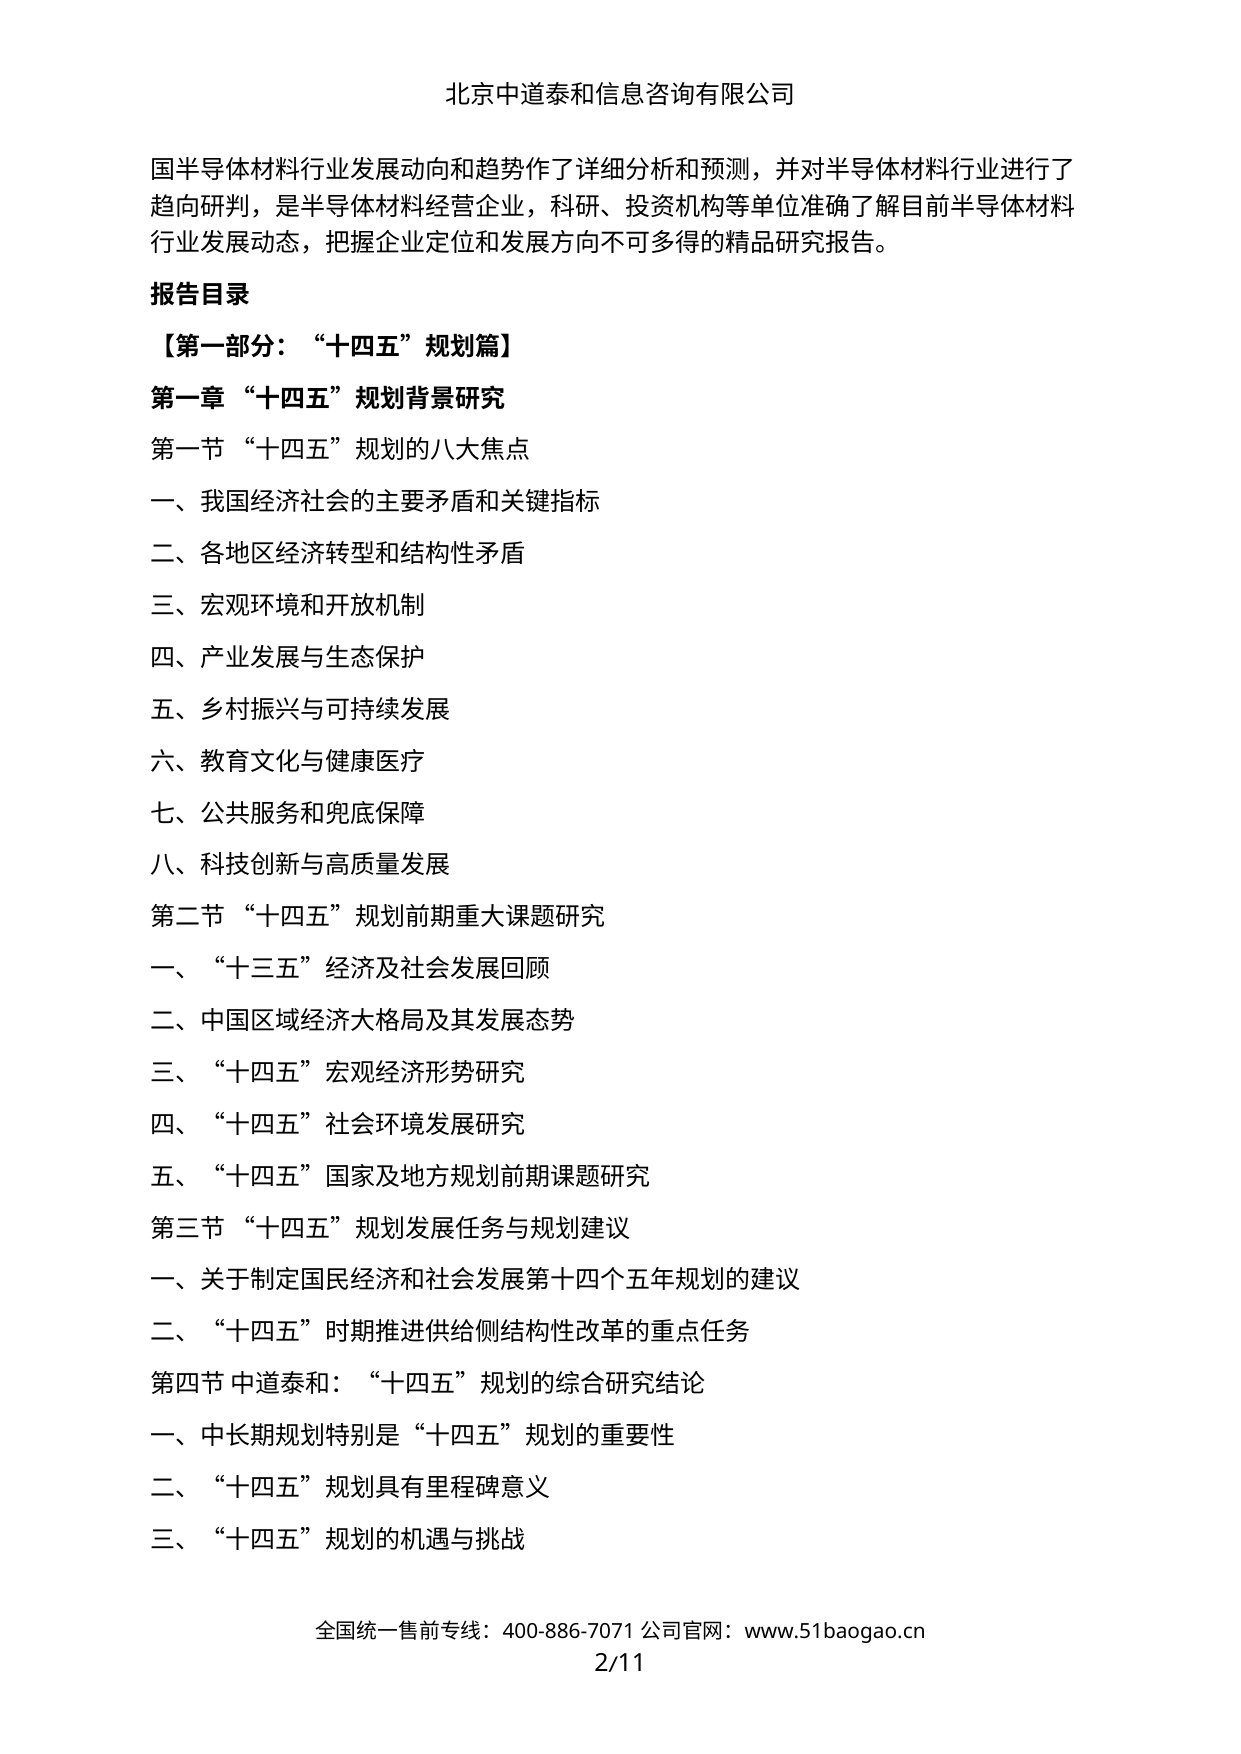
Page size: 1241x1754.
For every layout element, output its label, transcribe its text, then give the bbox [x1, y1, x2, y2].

text 三、宏观环境和开放机制 [150, 586, 1090, 622]
text 五、“十四五”国家及地方规划前期课题研究 [150, 1156, 1090, 1192]
text 一、中长期规划特别是“十四五”规划的重要性 [150, 1416, 1090, 1452]
text 【第一部分：“十四五”规划篇】 [150, 326, 1090, 362]
text 报告目录 [150, 274, 1090, 311]
text 第一节 “十四五”规划的八大焦点 [150, 430, 1090, 466]
text 五、乡村振兴与可持续发展 [150, 689, 1090, 726]
text 三、“十四五”宏观经济形势研究 [150, 1052, 1090, 1089]
text 六、教育文化与健康医疗 [150, 741, 1090, 777]
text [150, 150, 1090, 259]
text 二、各地区经济转型和结构性矛盾 [150, 534, 1090, 570]
text 第四节 中道泰和：“十四五”规划的综合研究结论 [150, 1364, 1090, 1400]
text 二、“十四五”规划具有里程碑意义 [150, 1467, 1090, 1504]
text 第三节 “十四五”规划发展任务与规划建议 [150, 1208, 1090, 1244]
text 四、产业发展与生态保护 [150, 637, 1090, 674]
text 七、公共服务和兜底保障 [150, 793, 1090, 829]
text 第一章 “十四五”规划背景研究 [150, 378, 1090, 414]
text 一、“十三五”经济及社会发展回顾 [150, 949, 1090, 985]
text 八、科技创新与高质量发展 [150, 845, 1090, 881]
text 一、关于制定国民经济和社会发展第十四个五年规划的建议 [150, 1260, 1090, 1296]
text 一、我国经济社会的主要矛盾和关键指标 [150, 482, 1090, 518]
text 四、“十四五”社会环境发展研究 [150, 1104, 1090, 1141]
text 三、“十四五”规划的机遇与挑战 [150, 1519, 1090, 1556]
text 第二节 “十四五”规划前期重大课题研究 [150, 897, 1090, 933]
text 二、中国区域经济大格局及其发展态势 [150, 1001, 1090, 1037]
text 二、“十四五”时期推进供给侧结构性改革的重点任务 [150, 1312, 1090, 1348]
